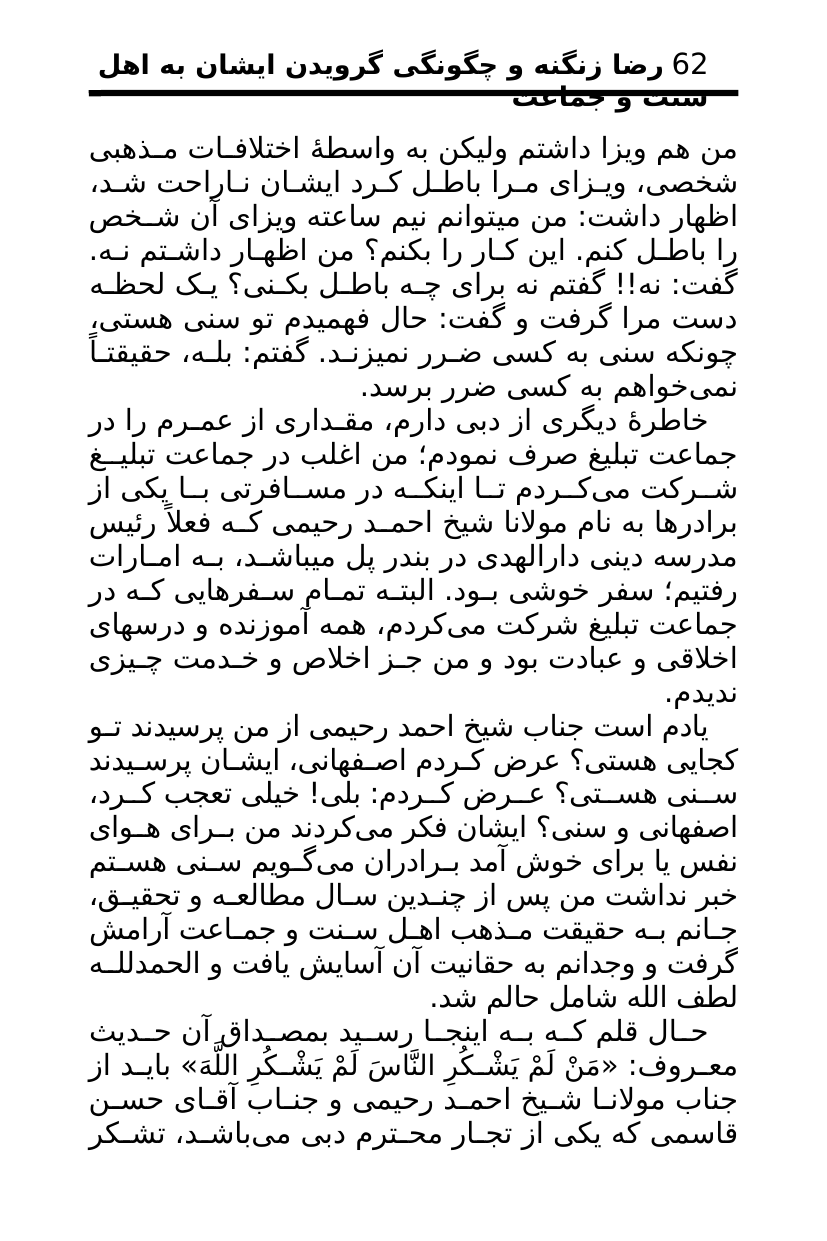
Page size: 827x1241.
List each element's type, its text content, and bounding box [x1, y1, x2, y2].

text خاطرۀ دیگری از دبی دارم، مقداری از عمرم را در جماعت تبلیغ صرف نمودم؛ من اغلب در جماعت تبلیغ شرکت می‌کردم تا اینکه در مسافرتی با یکی از برادرها به نام مولانا شیخ احمد رحیمی که فعلاً رئیس مدرسه دینی دارالهدی در بندر پل میباشد، به امارات رفتیم؛ سفر خوشی بود. البته تمام سفرهایی که در جماعت تبلیغ شرکت می‌کردم، همه آموزنده و درسهای اخلاقی و عبادت بود و من جز اخلاص و خدمت چیزی ندیدم. [89, 403, 738, 709]
text یادم است جناب شیخ احمد رحیمی از من پرسیدند تو کجایی هستی؟ عرض کردم اصفهانی، ایشان پرسیدند سنی هستی؟ عرض کردم: بلی! خیلی تعجب کرد، اصفهانی و سنی؟ ایشان فکر می‌کردند من برای هوای نفس یا برای خوش آمد برادران می‌گویم سنی هستم خبر نداشت من پس از چندین سال مطالعه و تحقیق، جانم به حقیقت مذهب اهل سنت و جماعت آرامش گرفت و وجدانم به حقانیت آن آسایش یافت و الحمدلله لطف الله شامل حالم شد. [89, 709, 738, 1014]
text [89, 132, 738, 403]
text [89, 1014, 738, 1150]
